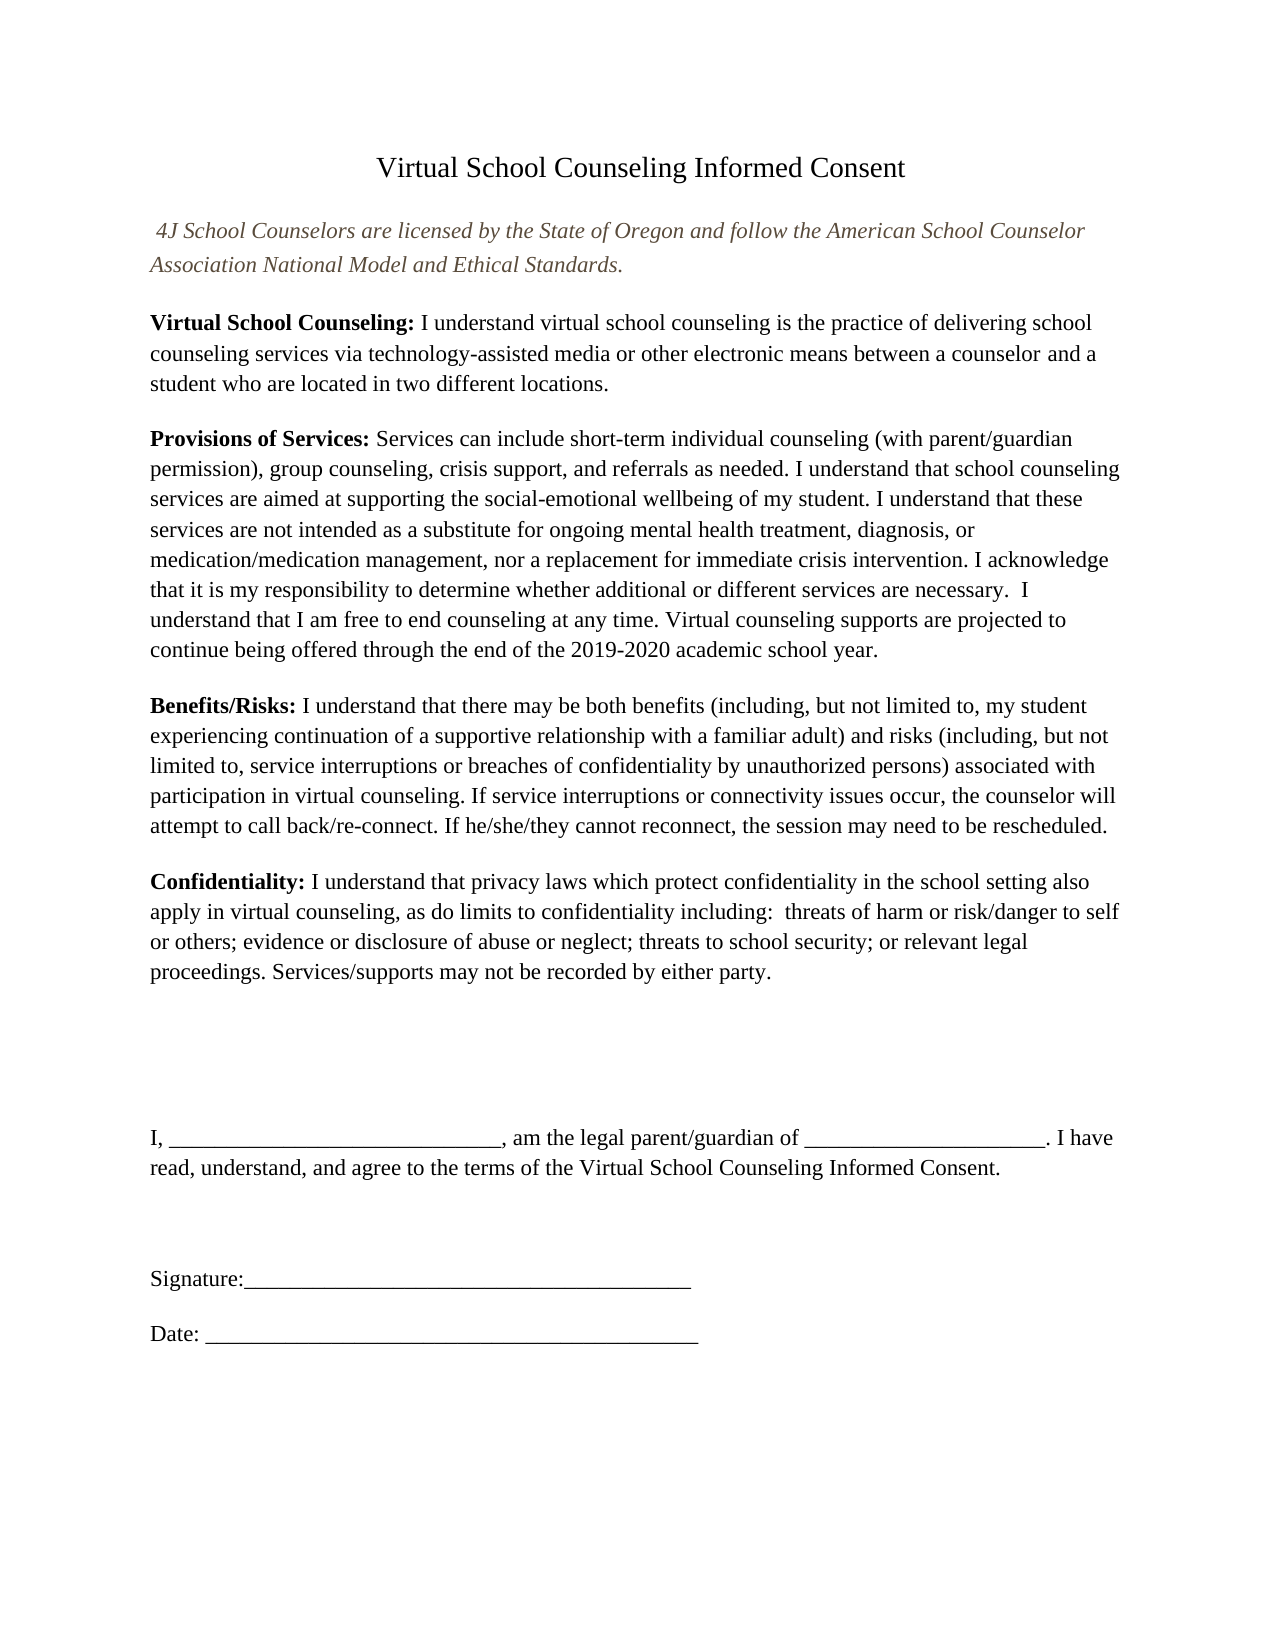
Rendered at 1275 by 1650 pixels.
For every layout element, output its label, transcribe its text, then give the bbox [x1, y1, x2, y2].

text 4J School Counselors are licensed by the State of Oregon and follow the American School Counselor Association National Model and Ethical Standards. [150, 217, 1110, 277]
text Date: ___________________________________________ [150, 1320, 1125, 1346]
text Virtual School Counseling Informed Consent [171, 150, 1110, 183]
text Benefits/Risks: I understand that there may be both benefits (including, but not limited to, my student experiencing continuation of a supportive relationship with a familiar adult) and risks (including, but not limited to, service interruptions or breaches of confidentiality by unauthorized persons) associated with participation in virtual counseling. If service interruptions or connectivity issues occur, the counselor will attempt to call back/re-connect. If he/she/they cannot reconnect, the session may need to be rescheduled. [150, 692, 1125, 839]
text Provisions of Services: Services can include short-term individual counseling (with parent/guardian permission), group counseling, crisis support, and referrals as needed. I understand that school counseling services are aimed at supporting the social-emotional wellbeing of my student. I understand that these services are not intended as a substitute for ongoing mental health treatment, diagnosis, or medication/medication management, nor a replacement for immediate crisis intervention. I acknowledge that it is my responsibility to determine whether additional or different services are necessary. I understand that I am free to end counseling at any time. Virtual counseling supports are projected to continue being offered through the end of the 2019-2020 academic school year. [150, 425, 1125, 663]
text Signature:_______________________________________ [150, 1264, 1125, 1291]
text Virtual School Counseling: I understand virtual school counseling is the practice of delivering school counseling services via technology-assisted media or other electronic means between a counselor and a student who are located in two different locations. [150, 309, 1125, 396]
text Confidentiality: I understand that privacy laws which protect confidentiality in the school setting also apply in virtual counseling, as do limits to confidentiality including: threats of harm or risk/danger to self or others; evidence or disclosure of abuse or neglect; threats to school security; or relevant legal proceedings. Services/supports may not be recorded by either party. [150, 868, 1125, 985]
text I, _____________________________, am the legal parent/guardian of _____________________. I have read, understand, and agree to the terms of the Virtual School Counseling Informed Consent. [150, 1124, 1125, 1181]
